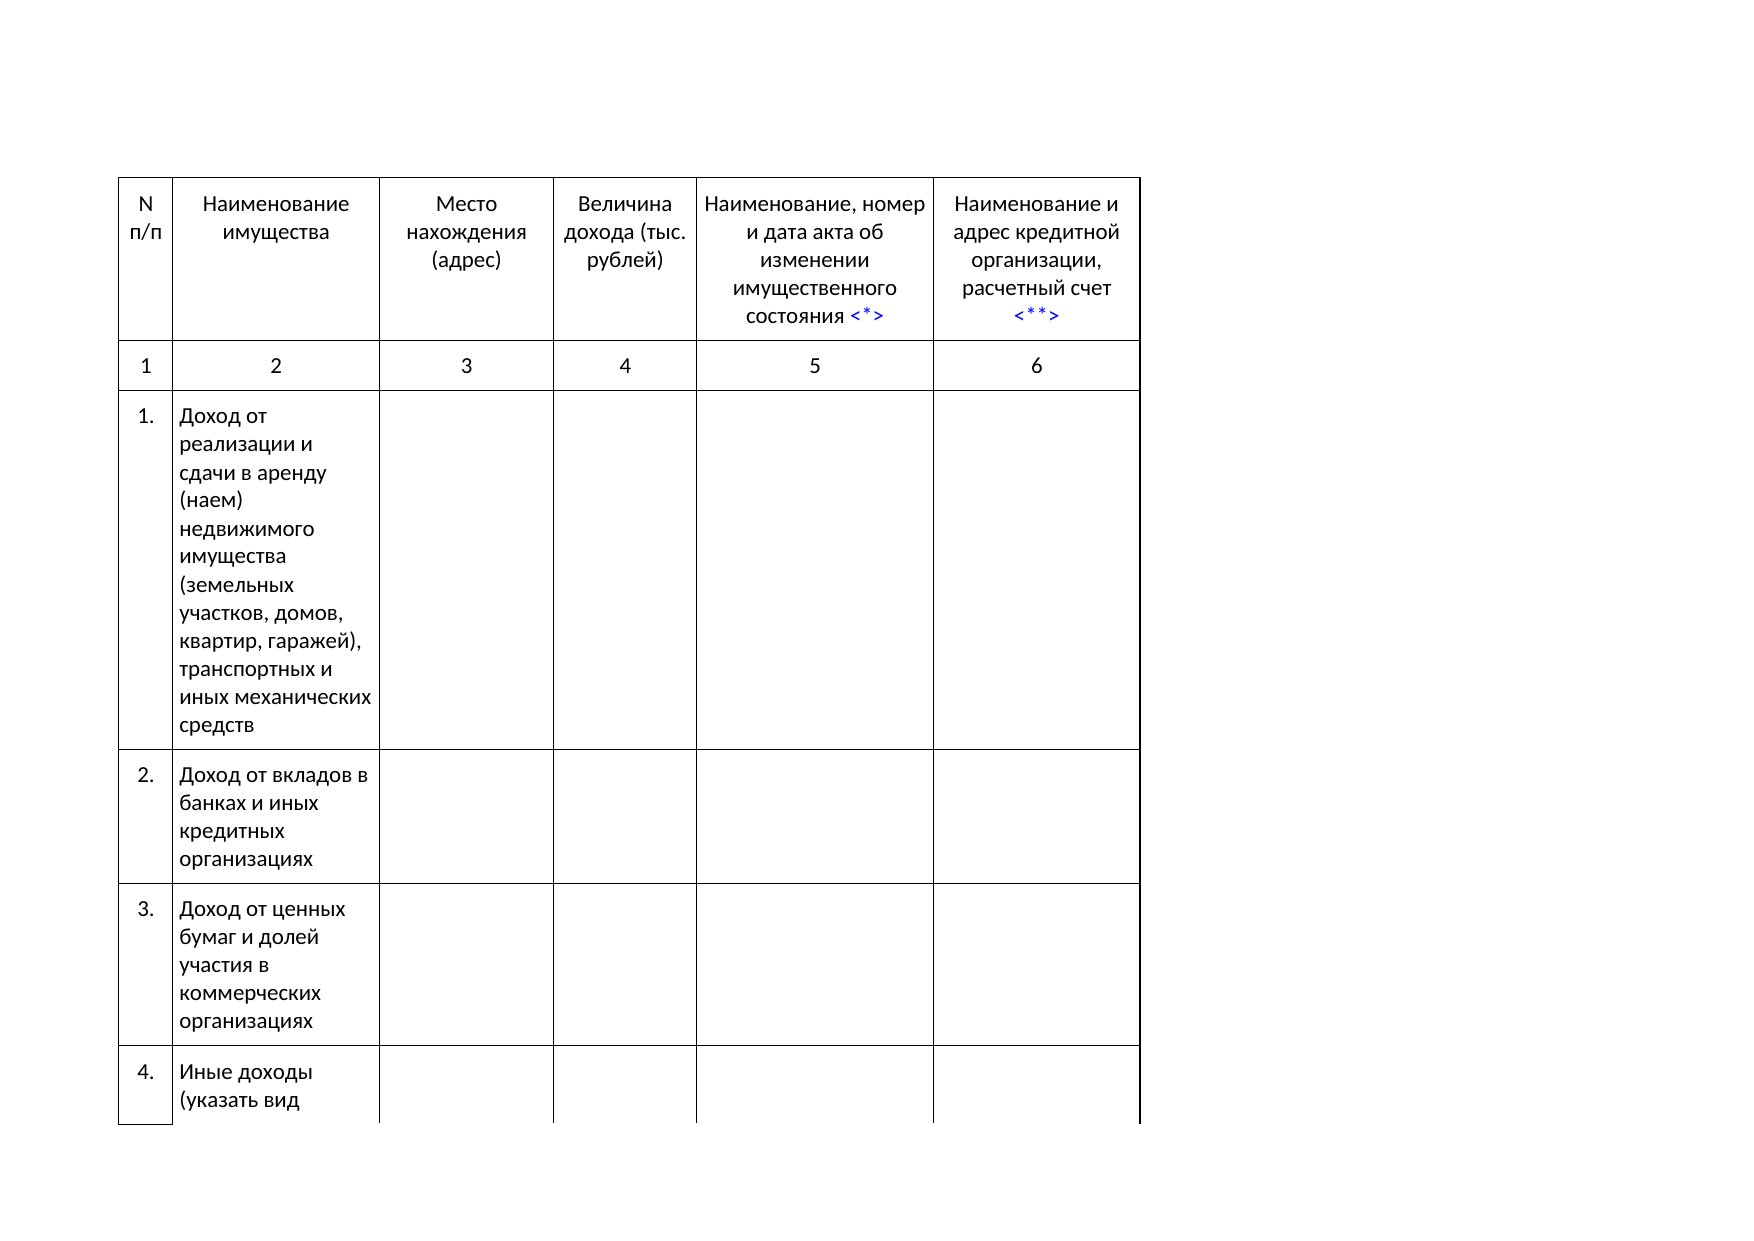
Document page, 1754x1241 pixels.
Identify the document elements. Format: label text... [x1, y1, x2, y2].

table_cell [380, 884, 553, 1045]
table_cell Доход от вкладов в банках и иных кредитных организациях [173, 750, 379, 883]
table_header Место нахождения (адрес) [380, 178, 553, 339]
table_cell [173, 1046, 379, 1123]
table_cell [697, 750, 933, 883]
table_cell 6 [934, 341, 1139, 390]
table_cell 3. [119, 884, 172, 1045]
table_cell [697, 884, 933, 1045]
table_cell [934, 391, 1139, 748]
table_cell 1. [119, 391, 172, 748]
table_cell [934, 750, 1139, 883]
table_cell [554, 750, 696, 883]
table_cell [554, 884, 696, 1045]
table_cell 3 [380, 341, 553, 390]
table_cell [554, 391, 696, 748]
table_cell 2 [173, 341, 379, 390]
table_cell [380, 750, 553, 883]
table_cell 5 [697, 341, 933, 390]
table_header N п/п [119, 178, 172, 339]
table_cell [380, 1046, 553, 1123]
table_cell [380, 391, 553, 748]
table_cell 1 [119, 341, 172, 390]
table_cell 4 [554, 341, 696, 390]
table_header Наименование и адрес кредитной организации, расчетный счет <**> [934, 178, 1139, 339]
table_cell Доход от ценных бумаг и долей участия в коммерческих организациях [173, 884, 379, 1045]
table_cell [554, 1046, 696, 1123]
table_cell [697, 1046, 933, 1123]
table_header Наименование имущества [173, 178, 379, 339]
table_header Величина дохода (тыс. рублей) [554, 178, 696, 339]
table_cell [934, 884, 1139, 1045]
table_cell Доход от реализации и сдачи в аренду (наем) недвижимого имущества (земельных участков, домов, квартир, гаражей), транспортных и иных механических средств [173, 391, 379, 748]
table_cell [934, 1046, 1139, 1123]
table_cell 4. [119, 1046, 172, 1123]
table_header Наименование, номер и дата акта об изменении имущественного состояния <*> [697, 178, 933, 339]
table_cell 2. [119, 750, 172, 883]
table_cell [697, 391, 933, 748]
